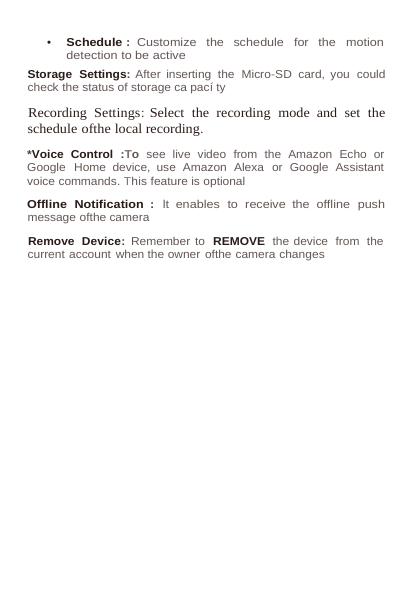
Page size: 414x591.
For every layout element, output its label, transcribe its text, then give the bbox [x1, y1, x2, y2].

text Remove Device: Remember to REMOVE the device from the current account when the owner ofthe camera changes [27, 234, 384, 261]
text Offline Notification : lt enables to receive the offline push message ofthe camera [27, 198, 385, 224]
text *Voice Control :To see live video from the Amazon Echo or Google Home device, use Amazon Alexa or Google Assistant voice commands. This feature is optional [27, 147, 384, 187]
text Storage Settings: After inserting the Micro-SD card, you could check the status of storage ca pací ty [27, 68, 385, 93]
subtitle Recording Settings: Select the recording mode and set the schedule ofthe local recording. [27, 105, 385, 136]
list Schedule : Customize the schedule for the motion detection to be active [47, 35, 385, 62]
